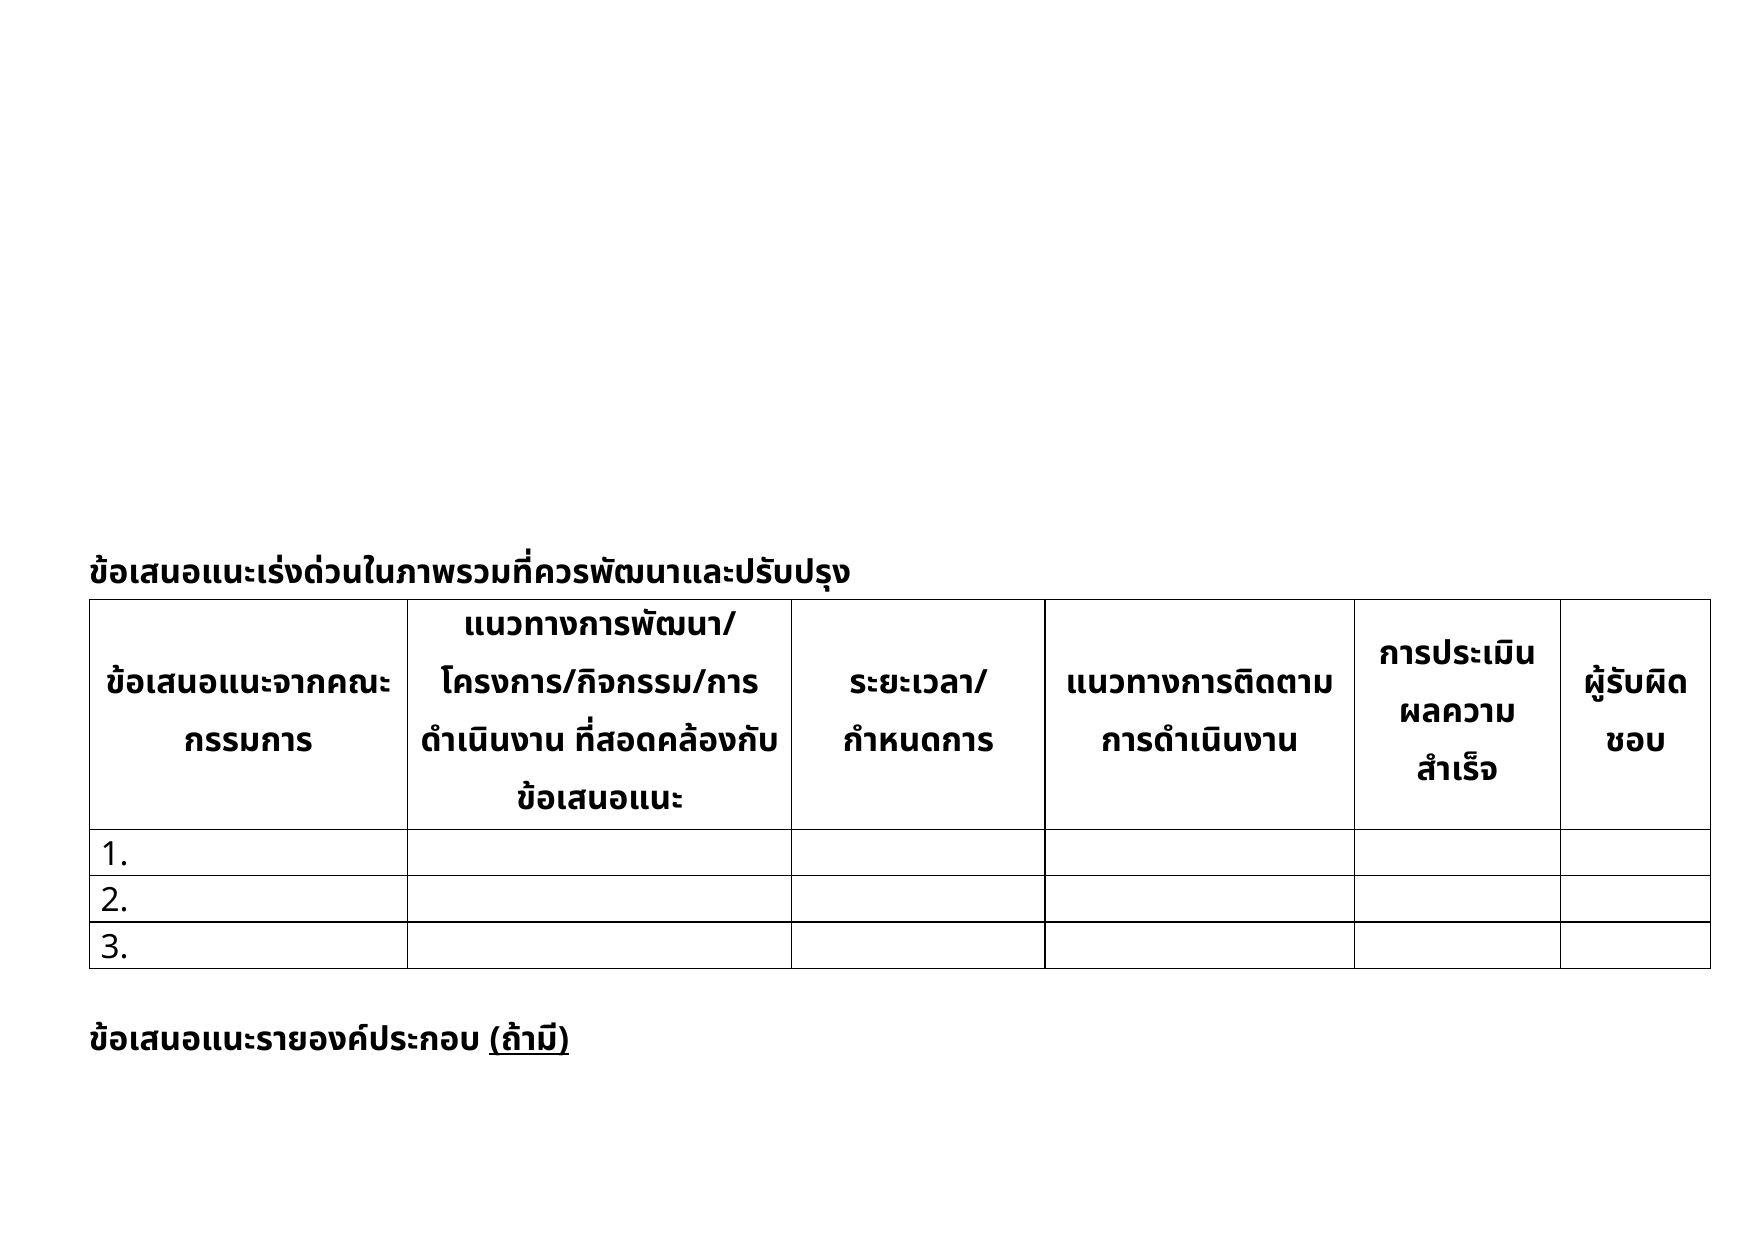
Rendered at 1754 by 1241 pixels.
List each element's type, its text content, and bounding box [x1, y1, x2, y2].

table_cell [1561, 830, 1710, 875]
table_cell [1561, 876, 1710, 921]
table_cell [792, 876, 1044, 921]
table_header แนวทางการติดตามการดำเนินงาน [1046, 600, 1354, 828]
table_cell [1355, 876, 1560, 921]
table_header การประเมินผลความสำเร็จ [1355, 600, 1560, 828]
table_cell [792, 830, 1044, 875]
table_cell [408, 876, 791, 921]
table_cell 2. [90, 876, 407, 921]
table_cell [1046, 923, 1354, 968]
table_cell 1. [90, 830, 407, 875]
table_cell [1561, 923, 1710, 968]
table_cell 3. [90, 923, 407, 968]
table_cell [1046, 830, 1354, 875]
table_cell [408, 830, 791, 875]
table_cell [1355, 830, 1560, 875]
table_cell [1046, 876, 1354, 921]
table_cell [1355, 923, 1560, 968]
text ข้อเสนอแนะรายองค์ประกอบ (ถ้ามี) [89, 1014, 1635, 1065]
table_cell [792, 923, 1044, 968]
text ข้อเสนอแนะเร่งด่วนในภาพรวมที่ควรพัฒนาและปรับปรุง [89, 548, 1635, 599]
table_header แนวทางการพัฒนา/โครงการ/กิจกรรม/การดำเนินงาน ที่สอดคล้องกับข้อเสนอแนะ [408, 600, 791, 828]
table_header ผู้รับผิดชอบ [1561, 600, 1710, 828]
table_cell [408, 923, 791, 968]
table_header ระยะเวลา/กำหนดการ [792, 600, 1044, 828]
table_header ข้อเสนอแนะจากคณะกรรมการ [90, 600, 407, 828]
